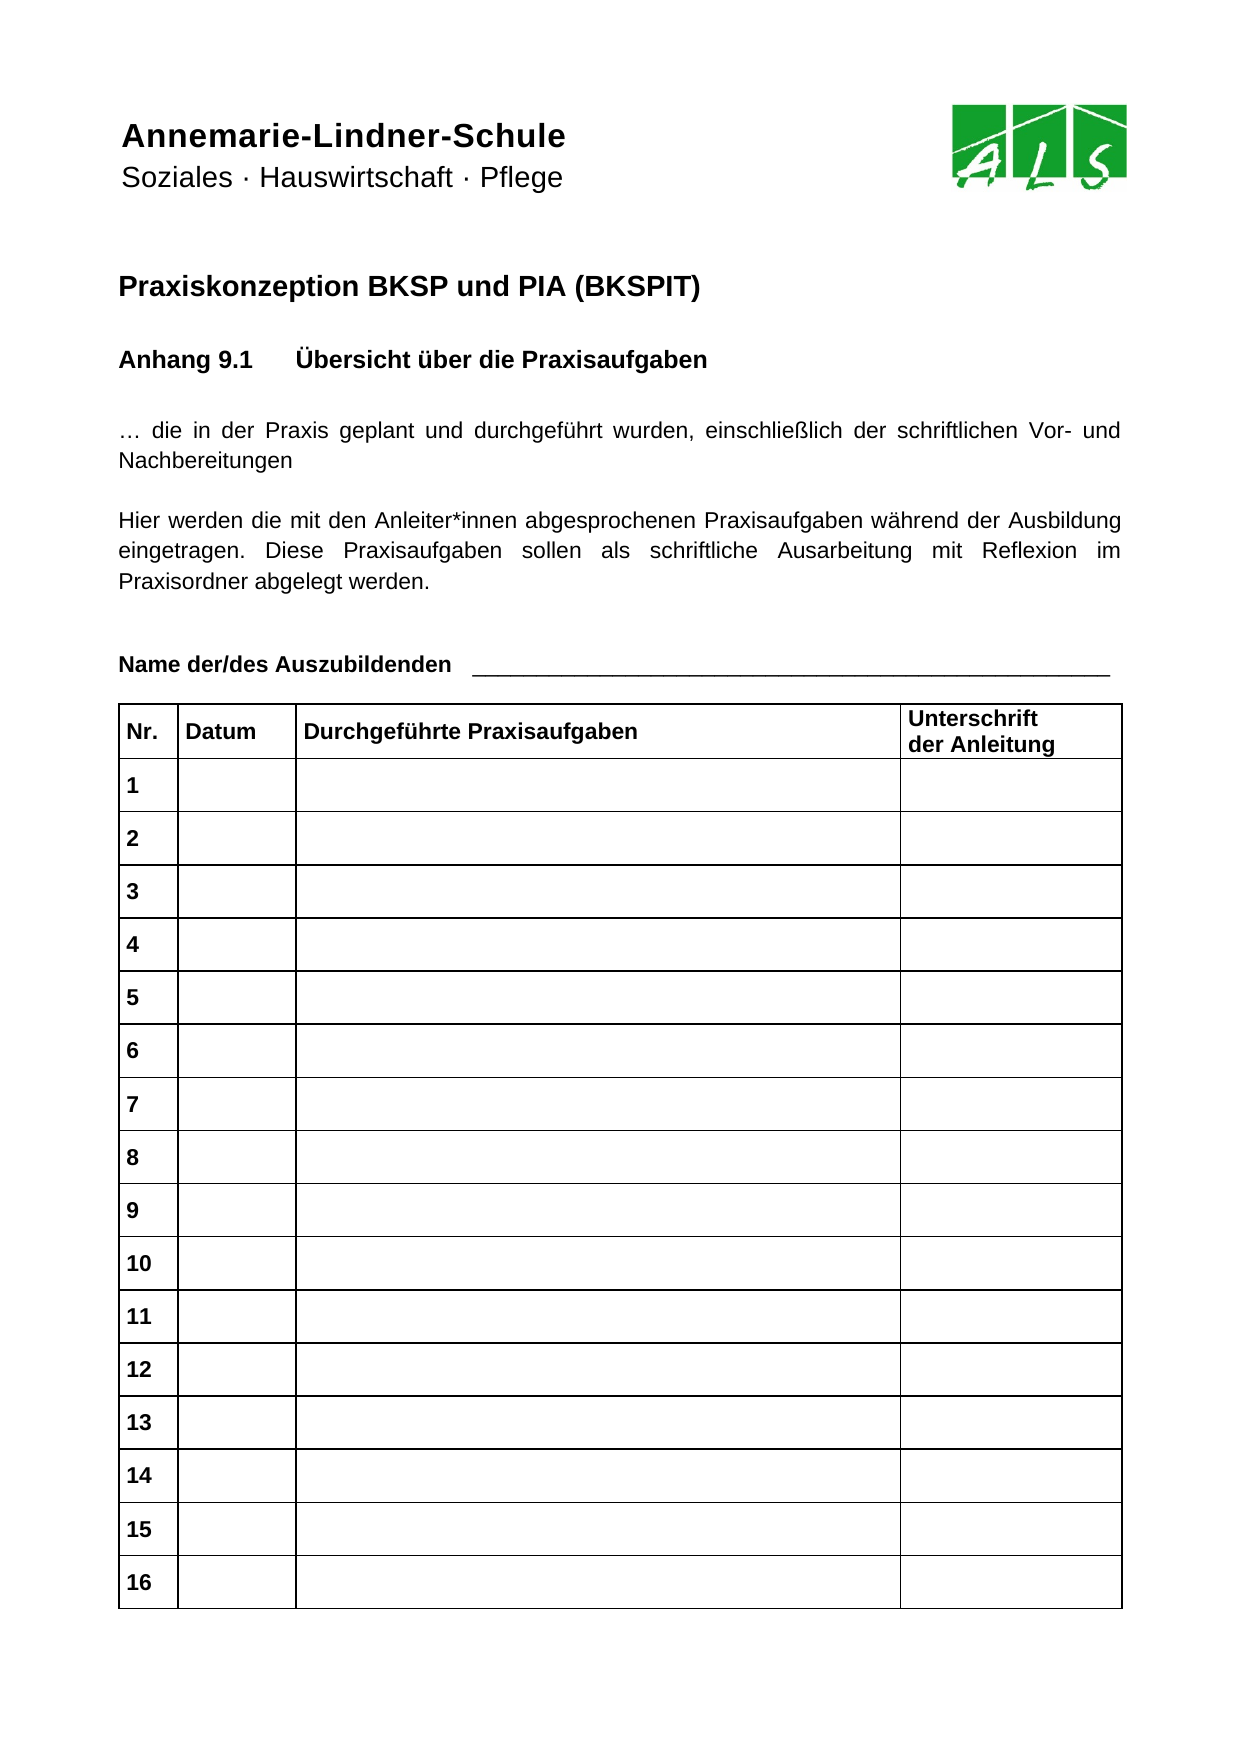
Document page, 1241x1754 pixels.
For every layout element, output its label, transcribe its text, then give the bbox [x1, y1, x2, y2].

table_cell 2 [120, 812, 177, 864]
table_cell 10 [120, 1237, 177, 1289]
table_cell [901, 919, 1121, 970]
table_cell [297, 1344, 900, 1395]
table_cell [297, 1184, 900, 1236]
table_cell [297, 1450, 900, 1501]
table_cell [901, 1025, 1121, 1076]
picture [951, 103, 1127, 193]
table_cell [901, 812, 1121, 864]
table_cell [297, 1397, 900, 1448]
table_cell 16 [120, 1556, 177, 1608]
table_cell 11 [120, 1291, 177, 1342]
table_cell [179, 919, 295, 970]
table_header Unterschrift der Anleitung [901, 705, 1121, 758]
table_cell [179, 1344, 295, 1395]
table_cell [901, 972, 1121, 1023]
table_cell [297, 1131, 900, 1183]
table_cell [297, 1237, 900, 1289]
table_cell [297, 1078, 900, 1129]
table_cell 9 [120, 1184, 177, 1236]
table_cell [901, 1237, 1121, 1289]
table_cell 12 [120, 1344, 177, 1395]
table_cell [179, 1556, 295, 1608]
table_header Durchgeführte Praxisaufgaben [297, 705, 900, 758]
table_cell [901, 1131, 1121, 1183]
table_cell [297, 972, 900, 1023]
table_cell [179, 1184, 295, 1236]
table_cell [179, 1503, 295, 1554]
table_cell [297, 1503, 900, 1554]
table_cell 3 [120, 866, 177, 917]
table_cell [901, 1291, 1121, 1342]
table_cell [179, 759, 295, 811]
table_cell 4 [120, 919, 177, 970]
text Hier werden die mit den Anleiter*innen abgesprochenen Praxisaufgaben während der Ausbildung eingetragen. Diese Praxisaufgaben sollen als schriftliche Ausarbeitung mit Reflexion im Praxisordner abgelegt werden. [118, 477, 1122, 594]
subtitle Praxiskonzeption BKSP und PIA (BKSPIT) [118, 269, 1122, 302]
table_cell [179, 972, 295, 1023]
table_cell [297, 1291, 900, 1342]
text Name der/des Auszubildenden __________________________________________________ [118, 651, 1122, 677]
table_cell [901, 866, 1121, 917]
table_cell [901, 1078, 1121, 1129]
table_header Nr. [120, 705, 177, 758]
table_cell [179, 1291, 295, 1342]
table_cell 15 [120, 1503, 177, 1554]
table_cell [297, 1556, 900, 1608]
table_cell [179, 1237, 295, 1289]
table_cell [297, 812, 900, 864]
table_cell [901, 1556, 1121, 1608]
table_cell [179, 866, 295, 917]
table_cell 1 [120, 759, 177, 811]
table_cell 13 [120, 1397, 177, 1448]
subtitle Anhang 9.1 Übersicht über die Praxisaufgaben [118, 345, 1122, 373]
table_cell [179, 1450, 295, 1501]
table_cell 5 [120, 972, 177, 1023]
table_cell [179, 1025, 295, 1076]
text … die in der Praxis geplant und durchgeführt wurden, einschließlich der schriftlichen Vor- und Nachbereitungen [118, 417, 1122, 473]
table_cell 8 [120, 1131, 177, 1183]
table_cell [179, 812, 295, 864]
table_cell [901, 1503, 1121, 1554]
table_cell [179, 1131, 295, 1183]
table_cell [297, 866, 900, 917]
table_cell [901, 759, 1121, 811]
table_cell [297, 1025, 900, 1076]
table_cell [179, 1397, 295, 1448]
table_cell [297, 919, 900, 970]
table_cell [901, 1450, 1121, 1501]
table_cell 7 [120, 1078, 177, 1129]
table_header Datum [179, 705, 295, 758]
table_cell 14 [120, 1450, 177, 1501]
table_cell [901, 1184, 1121, 1236]
table_cell [179, 1078, 295, 1129]
table_cell 6 [120, 1025, 177, 1076]
table_cell [901, 1344, 1121, 1395]
table_cell [297, 759, 900, 811]
table_cell [901, 1397, 1121, 1448]
